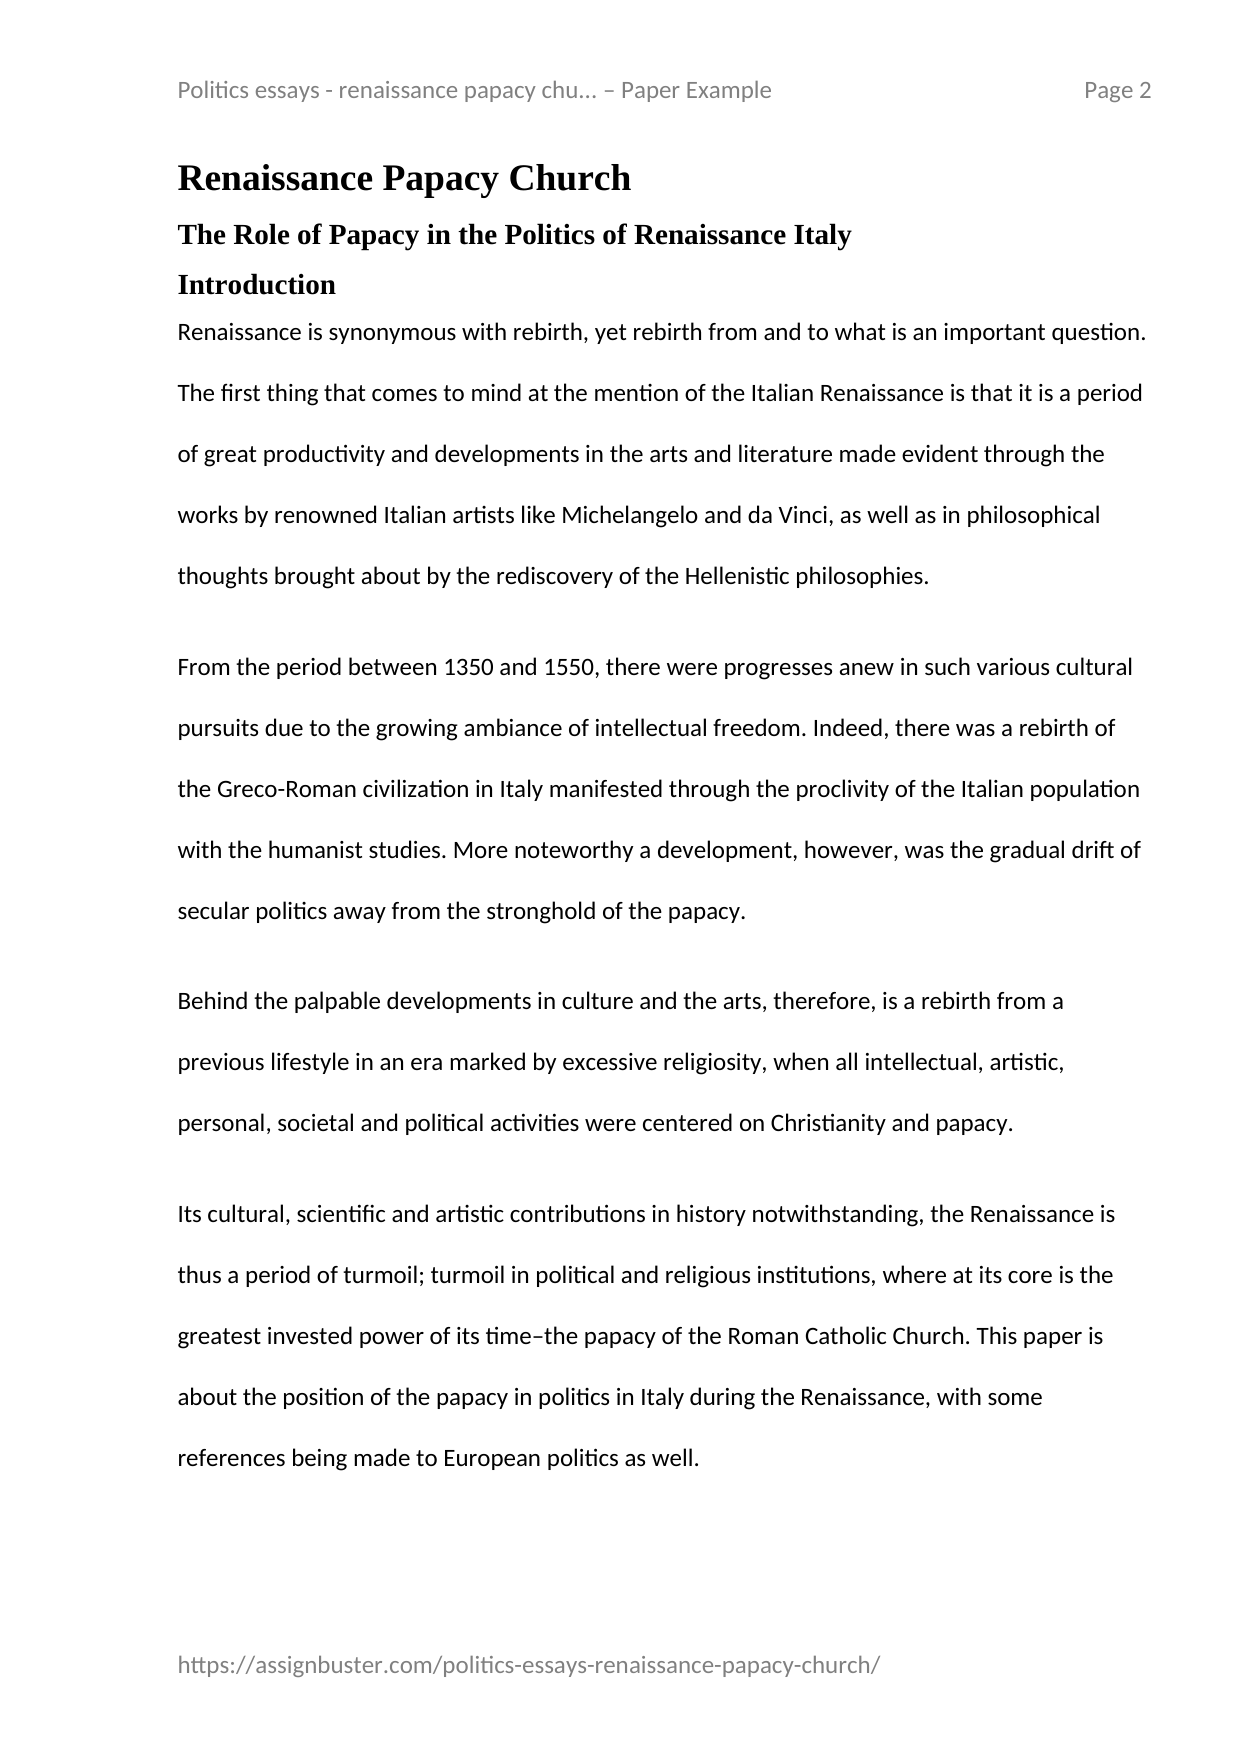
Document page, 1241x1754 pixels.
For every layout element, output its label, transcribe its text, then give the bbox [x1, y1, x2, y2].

subtitle Introduction [177, 267, 1152, 301]
text Renaissance is synonymous with rebirth, yet rebirth from and to what is an important question. The first thing that comes to mind at the mention of the Italian Renaissance is that it is a period of great productivity and developments in the arts and literature made evident through the works by renowned Italian artists like Michelangelo and da Vinci, as well as in philosophical thoughts brought about by the rediscovery of the Hellenistic philosophies. [177, 316, 1152, 591]
text Behind the palpable developments in culture and the arts, therefore, is a rebirth from a previous lifestyle in an era marked by excessive religiosity, when all intellectual, artistic, personal, societal and political activities were centered on Christianity and papacy. [177, 986, 1152, 1138]
subtitle Renaissance Papacy Church [177, 156, 1152, 199]
text From the period between 1350 and 1550, there were progresses anew in such various cultural pursuits due to the growing ambiance of intellectual freedom. Indeed, there was a rebirth of the Greco-Roman civilization in Italy manifested through the proclivity of the Italian population with the humanist studies. More noteworthy a development, however, was the gradual drift of secular politics away from the stronghold of the papacy. [177, 651, 1152, 926]
subtitle The Role of Papacy in the Politics of Renaissance Italy [177, 217, 1152, 250]
text Its cultural, scientific and artistic contributions in history notwithstanding, the Renaissance is thus a period of turmoil; turmoil in political and religious institutions, where at its core is the greatest invested power of its time–the papacy of the Roman Catholic Church. This paper is about the position of the papacy in politics in Italy during the Renaissance, with some references being made to European politics as well. [177, 1198, 1152, 1473]
